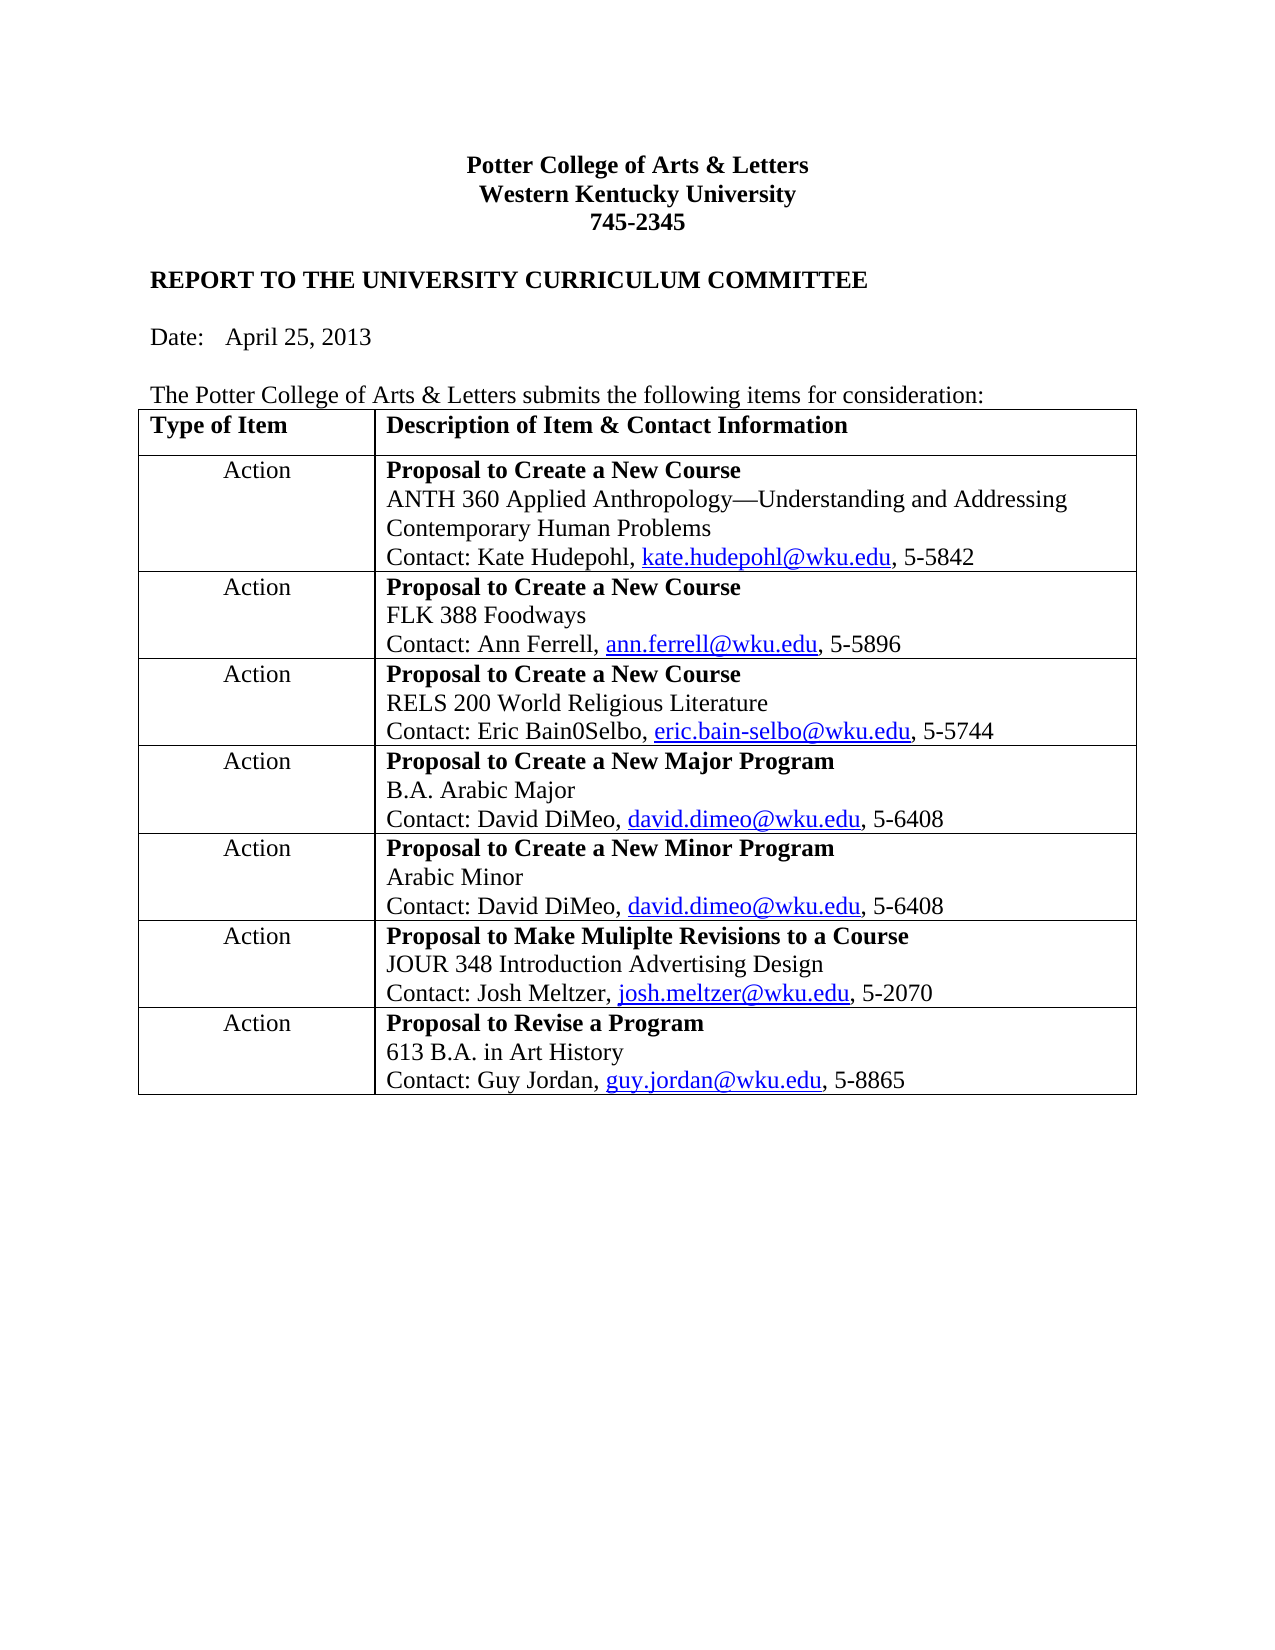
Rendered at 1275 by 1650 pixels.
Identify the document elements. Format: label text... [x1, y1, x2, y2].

table_header Description of Item & Contact Information [376, 410, 1136, 454]
table_cell Action [139, 834, 374, 920]
table_cell Action [139, 746, 374, 832]
table_cell Proposal to Create a New Course ANTH 360 Applied Anthropology—Understanding and Addressing Contemporary Human Problems Contact: Kate Hudepohl, kate.hudepohl@wku.edu, 5-5842 [376, 456, 1136, 571]
text REPORT TO THE UNIVERSITY CURRICULUM COMMITTEE [150, 265, 1125, 294]
table_cell Proposal to Make Muliplte Revisions to a Course JOUR 348 Introduction Advertising Design Contact: Josh Meltzer, josh.meltzer@wku.edu, 5-2070 [376, 921, 1136, 1007]
table_cell Proposal to Create a New Course FLK 388 Foodways Contact: Ann Ferrell, ann.ferrell@wku.edu, 5-5896 [376, 572, 1136, 658]
table_cell Proposal to Create a New Minor Program Arabic Minor Contact: David DiMeo, david.dimeo@wku.edu, 5-6408 [376, 834, 1136, 920]
table_cell Action [139, 456, 374, 571]
text Date: April 25, 2013 [150, 322, 1125, 351]
table_cell Proposal to Create a New Major Program B.A. Arabic Major Contact: David DiMeo, david.dimeo@wku.edu, 5-6408 [376, 746, 1136, 832]
text 745-2345 [150, 207, 1125, 236]
text The Potter College of Arts & Letters submits the following items for consideration: [150, 380, 1125, 409]
table_cell Action [139, 921, 374, 1007]
table_cell Action [139, 572, 374, 658]
table_header Type of Item [139, 410, 374, 454]
table_cell Proposal to Create a New Course RELS 200 World Religious Literature Contact: Eric Bain0Selbo, eric.bain-selbo@wku.edu, 5-5744 [376, 659, 1136, 745]
text Potter College of Arts & Letters [150, 150, 1125, 179]
table_cell Action [139, 659, 374, 745]
table_cell Proposal to Revise a Program 613 B.A. in Art History Contact: Guy Jordan, guy.jordan@wku.edu, 5-8865 [376, 1008, 1136, 1094]
table_cell Action [139, 1008, 374, 1094]
text Western Kentucky University [150, 179, 1125, 207]
